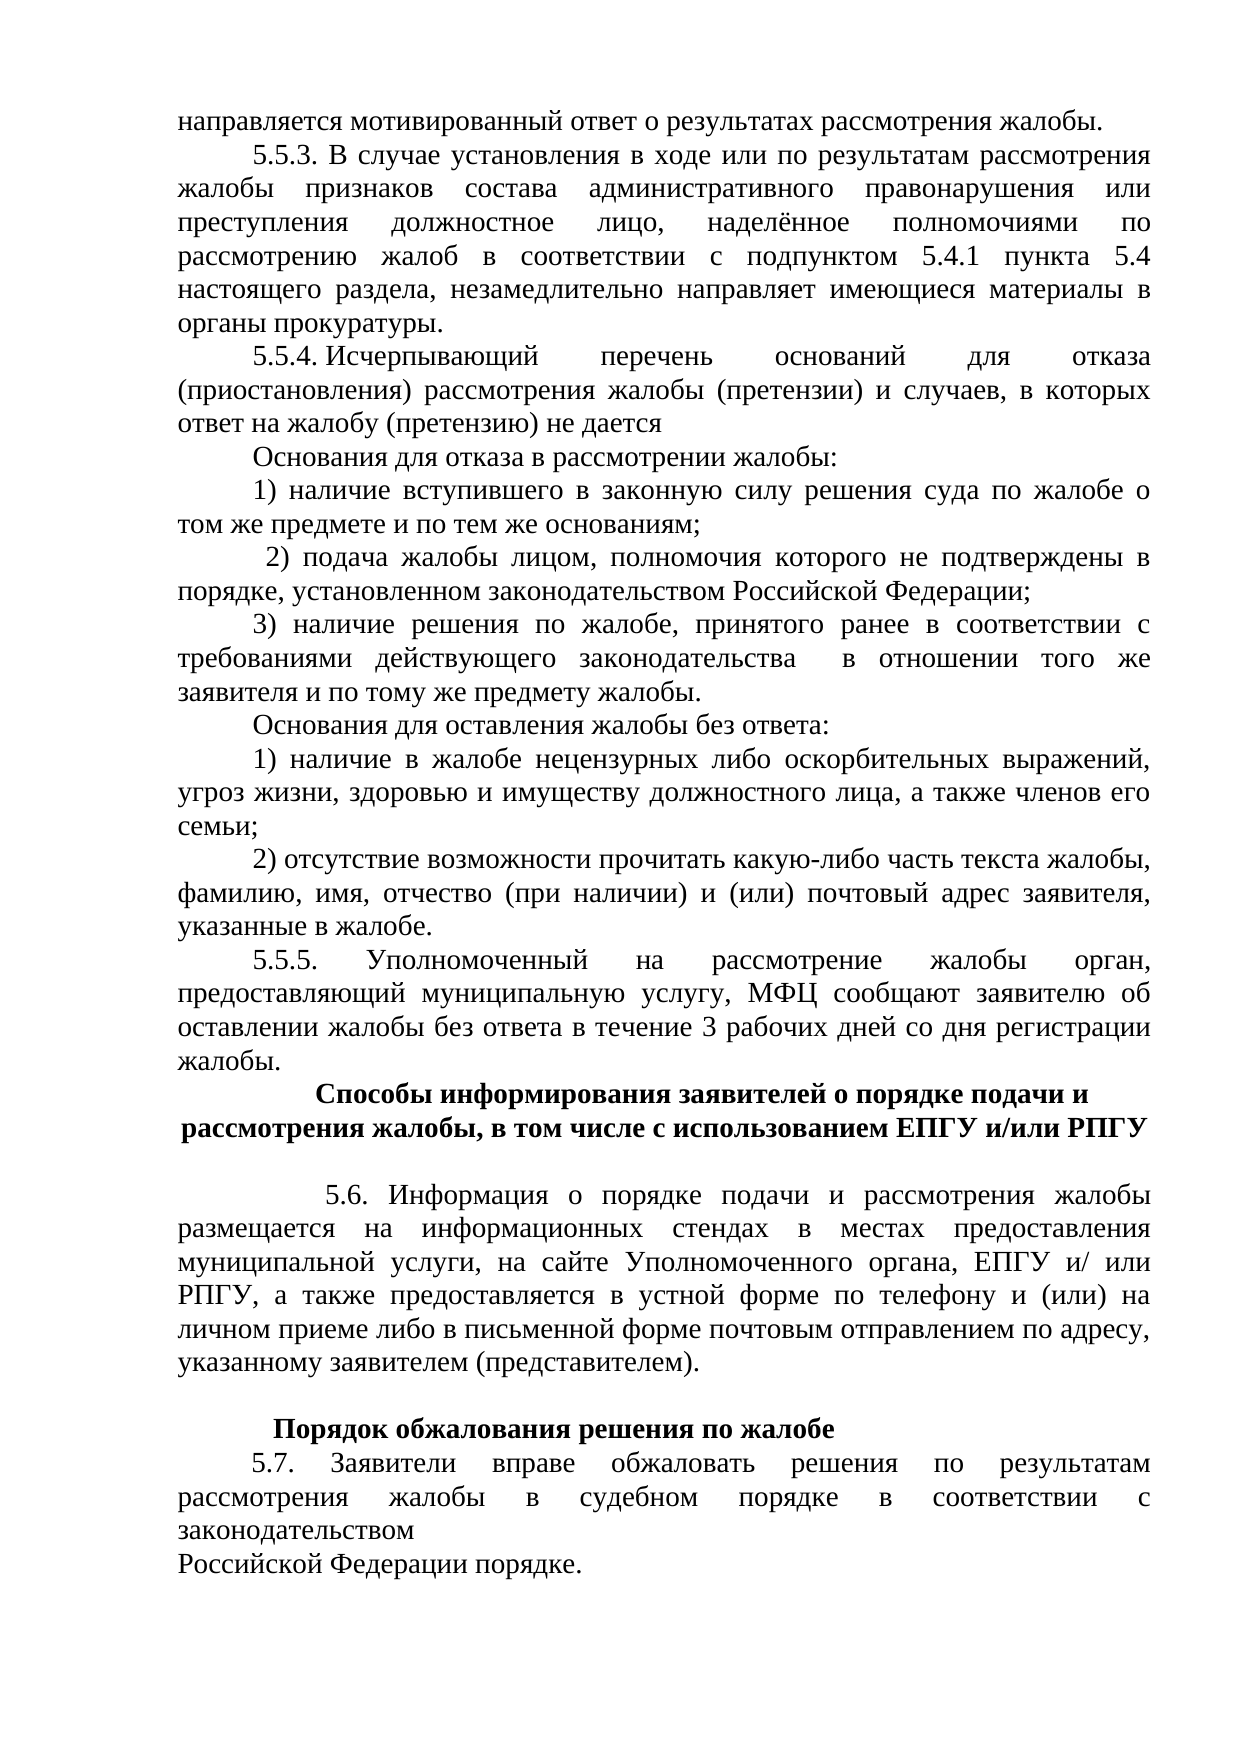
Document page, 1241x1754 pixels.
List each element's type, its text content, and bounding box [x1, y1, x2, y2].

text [177, 103, 1152, 137]
text 2) подача жалобы лицом, полномочия которого не подтверждены в порядке, установленном законодательством Российской Федерации; [177, 539, 1152, 607]
text 1) наличие в жалобе нецензурных либо оскорбительных выражений, угроз жизни, здоровью и имуществу должностного лица, а также членов его семьи; [177, 741, 1152, 841]
text Порядок обжалования решения по жалобе [177, 1412, 1152, 1445]
text Основания для отказа в рассмотрении жалобы: [177, 439, 1152, 472]
text 5.5.5. Уполномоченный на рассмотрение жалобы орган, предоставляющий муниципальную услугу, МФЦ сообщают заявителю об оставлении жалобы без ответа в течение 3 рабочих дней со дня регистрации жалобы. [177, 942, 1152, 1076]
text 5.7. Заявители вправе обжаловать решения по результатам рассмотрения жалобы в судебном порядке в соответствии с законодательством Российской Федерации порядке. [177, 1445, 1152, 1579]
text 1) наличие вступившего в законную силу решения суда по жалобе о том же предмете и по тем же основаниям; [177, 472, 1152, 539]
text 5.6. Информация о порядке подачи и рассмотрения жалобы размещается на информационных стендах в местах предоставления муниципальной услуги, на сайте Уполномоченного органа, ЕПГУ и/ или РПГУ, а также предоставляется в устной форме по телефону и (или) на личном приеме либо в письменной форме почтовым отправлением по адресу, указанному заявителем (представителем). [177, 1177, 1152, 1378]
text 2) отсутствие возможности прочитать какую-либо часть текста жалобы, фамилию, имя, отчество (при наличии) и (или) почтовый адрес заявителя, указанные в жалобе. [177, 841, 1152, 942]
text Основания для оставления жалобы без ответа: [177, 707, 1152, 741]
text Способы информирования заявителей о порядке подачи и рассмотрения жалобы, в том числе с использованием ЕПГУ и/или РПГУ [177, 1076, 1152, 1143]
text 5.5.4. Исчерпывающий перечень оснований для отказа (приостановления) рассмотрения жалобы (претензии) и случаев, в которых ответ на жалобу (претензию) не дается [177, 338, 1152, 439]
text 3) наличие решения по жалобе, принятого ранее в соответствии с требованиями действующего законодательства в отношении того же заявителя и по тому же предмету жалобы. [177, 607, 1152, 707]
text 5.5.3. В случае установления в ходе или по результатам рассмотрения жалобы признаков состава административного правонарушения или преступления должностное лицо, наделённое полномочиями по рассмотрению жалоб в соответствии с подпунктом 5.4.1 пункта 5.4 настоящего раздела, незамедлительно направляет имеющиеся материалы в органы прокуратуры. [177, 137, 1152, 338]
